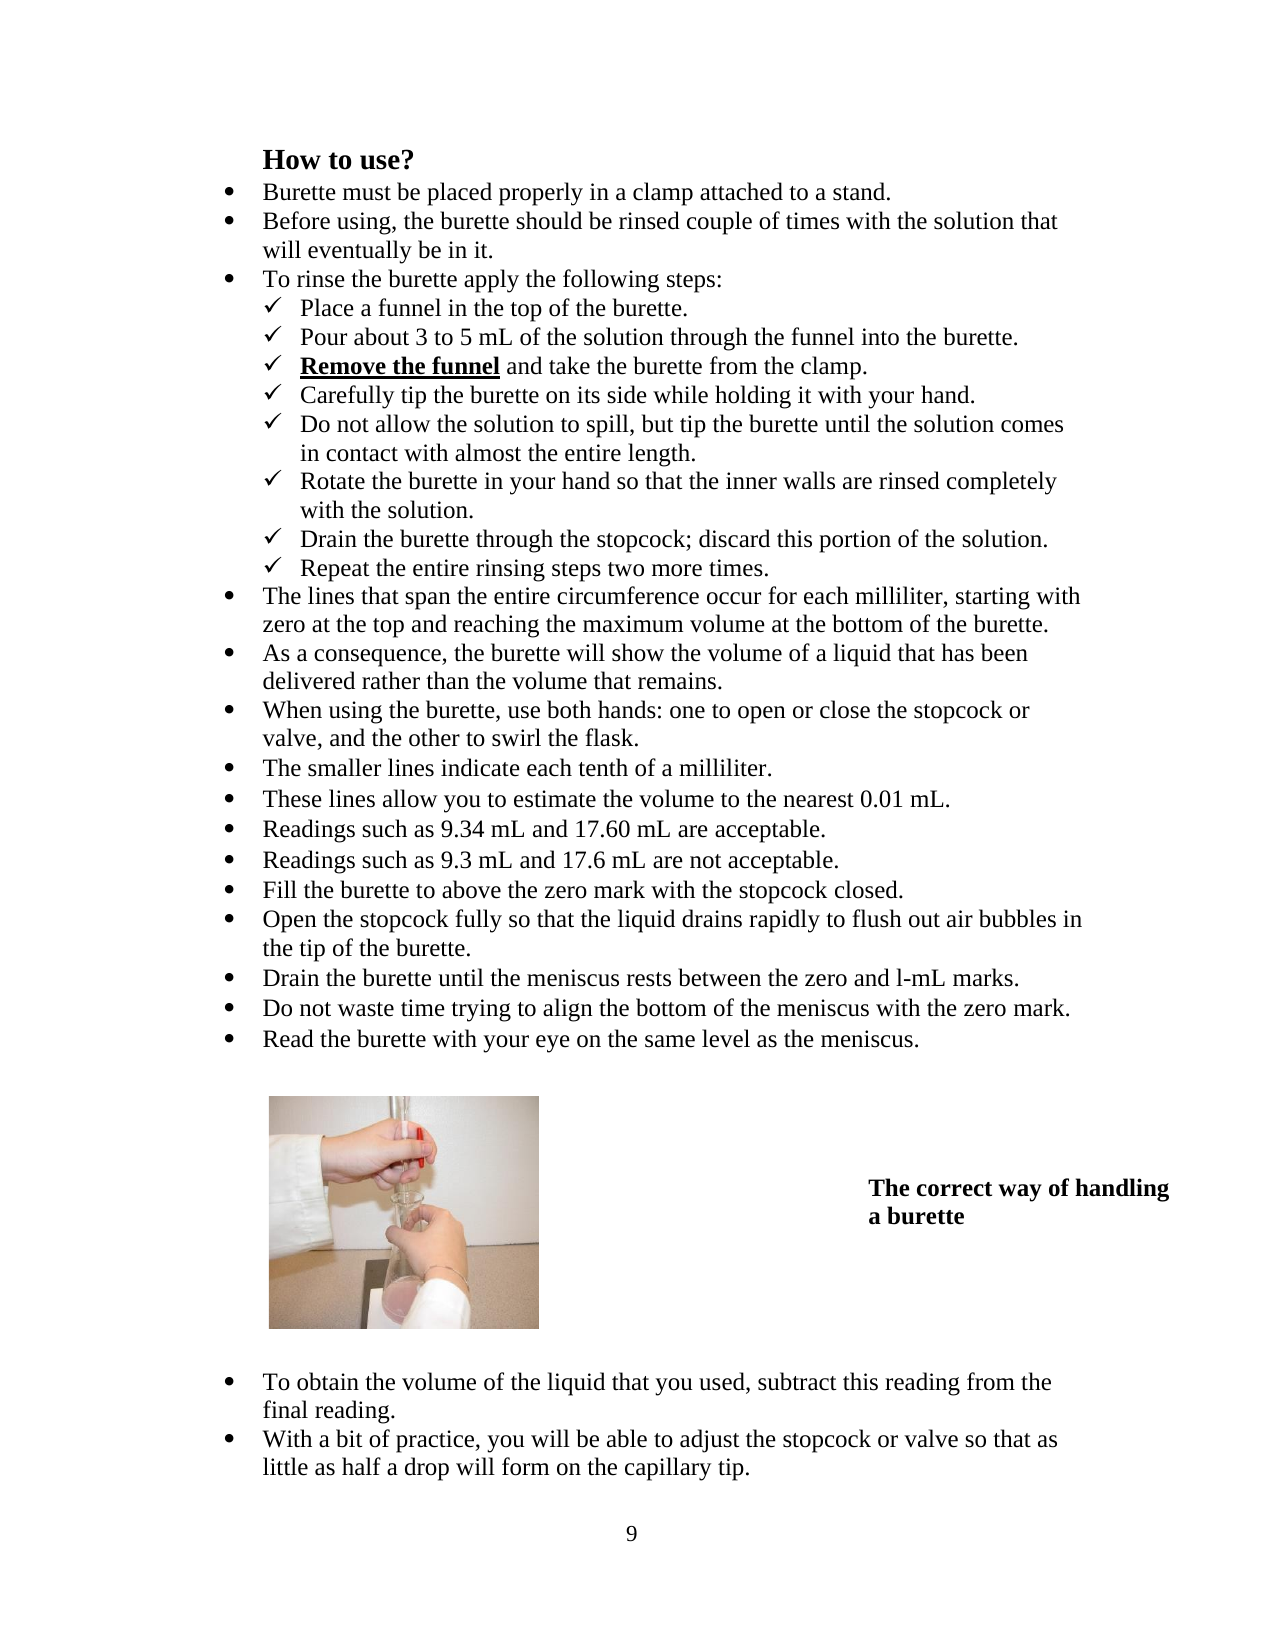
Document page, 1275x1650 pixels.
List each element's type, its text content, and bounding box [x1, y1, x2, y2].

list Repeat the entire rinsing steps two more times. [262, 553, 1185, 581]
subtitle How to use? [262, 142, 1185, 176]
list Read the burette with your eye on the same level as the meniscus. [225, 1023, 1185, 1053]
picture [268, 1096, 539, 1329]
list Before using, the burette should be rinsed couple of times with the solution that will eventually be in it. [225, 206, 1087, 263]
list Readings such as 9.34 mL and 17.60 mL are acceptable. [225, 813, 1185, 844]
list Remove the funnel and take the burette from the clamp. [262, 351, 1185, 380]
list Drain the burette through the stopcock; discard this portion of the solution. [262, 524, 1185, 553]
list Readings such as 9.3 mL and 17.6 mL are not acceptable. [225, 844, 1185, 874]
list The lines that span the entire circumference occur for each milliliter, starting with zero at the top and reaching the maximum volume at the bottom of the burette. [225, 582, 1087, 638]
list Pour about 3 to 5 mL of the solution through the funnel into the burette. [262, 322, 1185, 351]
list As a consequence, the burette will show the volume of a liquid that has been delivered rather than the volume that remains. [225, 639, 1087, 695]
list Open the stopcock fully so that the liquid drains rapidly to flush out air bubbles in the tip of the burette. [225, 905, 1088, 961]
list Carefully tip the burette on its side while holding it with your hand. [262, 380, 1185, 409]
list Do not allow the solution to spill, but tip the burette until the solution comes in contact with almost the entire length. [262, 409, 1087, 466]
list Place a funnel in the top of the burette. [262, 294, 1185, 322]
subtitle The correct way of handling a burette [539, 1173, 1185, 1230]
list Drain the burette until the meniscus rests between the zero and l-mL marks. [225, 962, 1185, 992]
list The smaller lines indicate each tenth of a milliliter. [225, 752, 1185, 783]
list When using the burette, use both hands: one to open or close the stopcock or valve, and the other to swirl the flask. [225, 696, 1087, 752]
list Do not waste time trying to align the bottom of the meniscus with the zero mark. [225, 992, 1185, 1023]
list Fill the burette to above the zero mark with the stopcock closed. [225, 874, 1185, 905]
list With a bit of practice, you will be able to adjust the stopcock or valve so that as little as half a drop will form on the capillary tip. [225, 1425, 1087, 1481]
list To rinse the burette apply the following steps: [225, 263, 1185, 294]
list These lines allow you to estimate the volume to the nearest 0.01 mL. [225, 783, 1185, 813]
list To obtain the volume of the liquid that you used, subtract this reading from the final reading. [225, 1368, 1087, 1424]
list Rotate the burette in your hand so that the inner walls are rinsed completely with the solution. [262, 466, 1088, 524]
list Burette must be placed properly in a clamp attached to a stand. [225, 176, 1185, 206]
